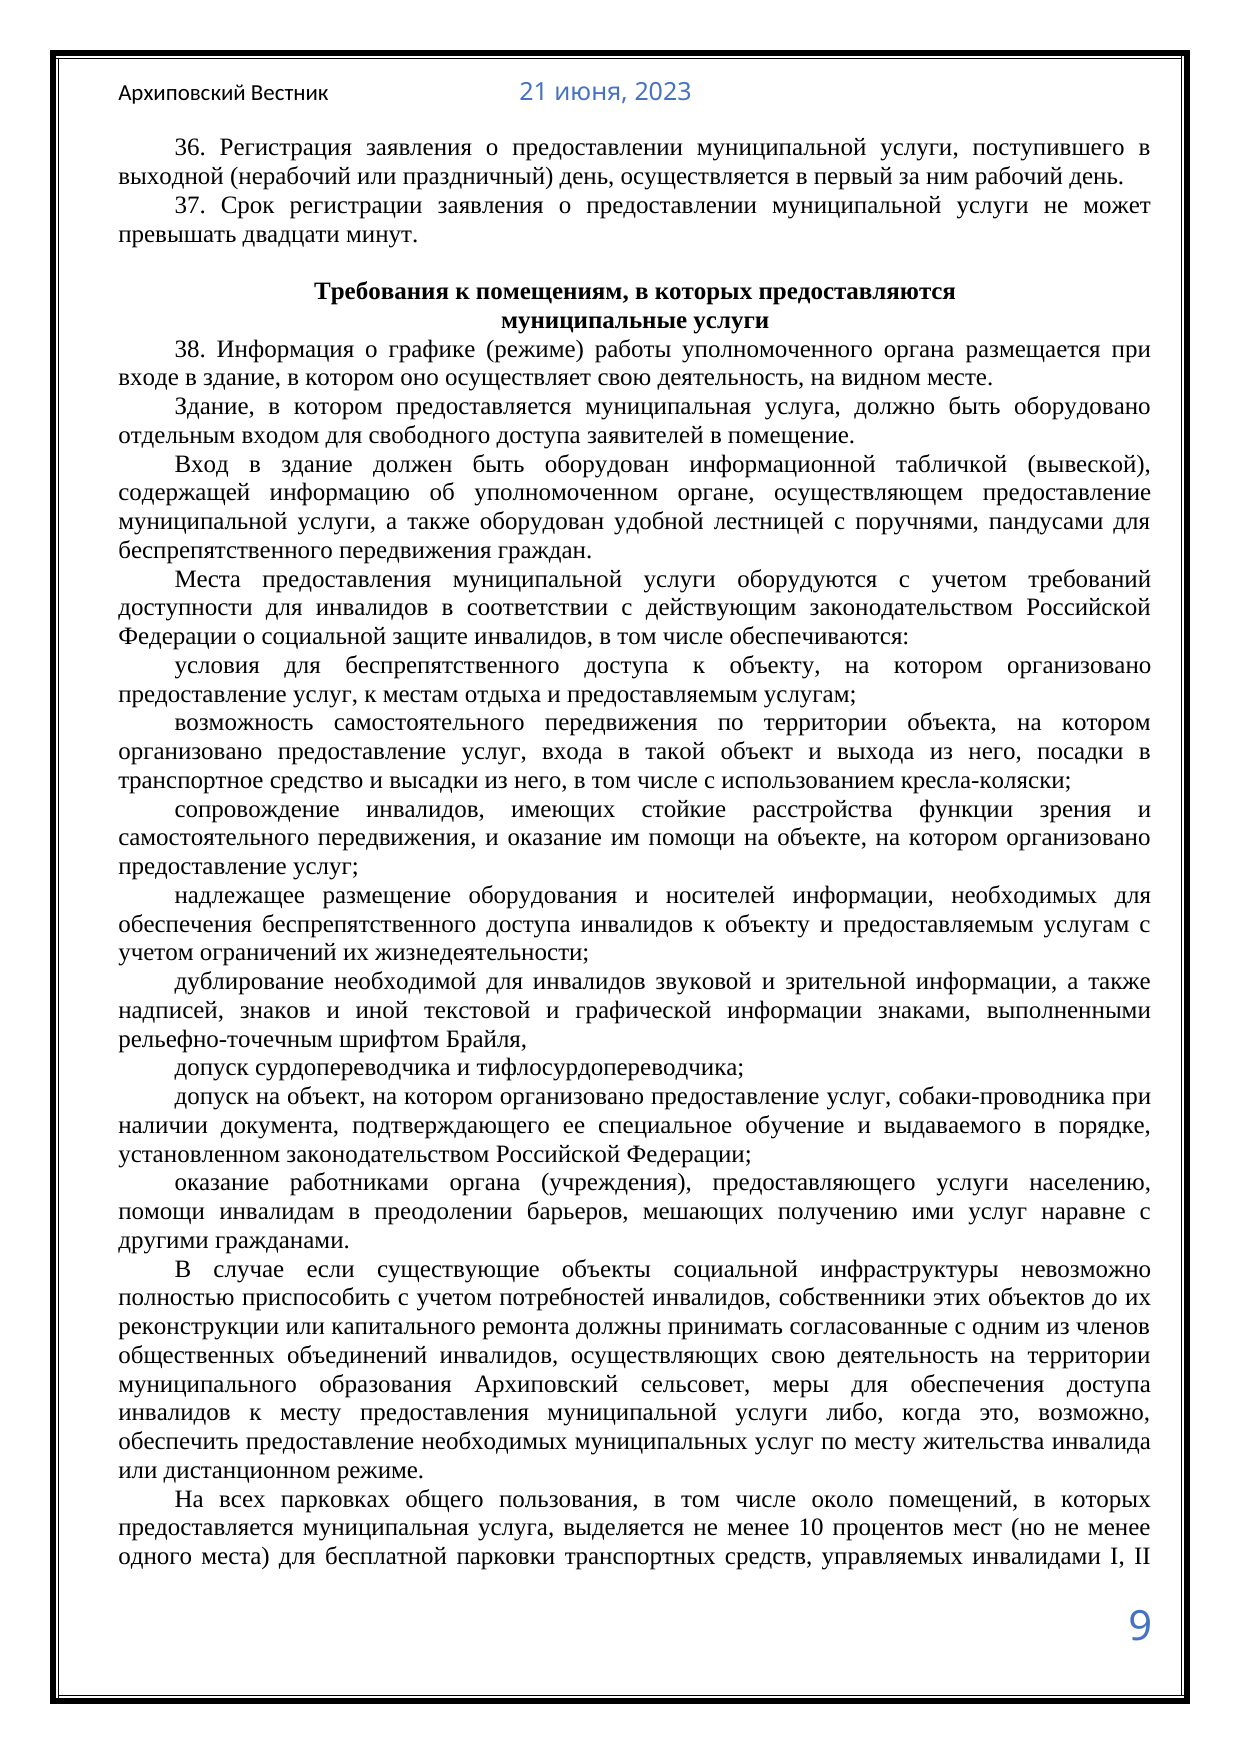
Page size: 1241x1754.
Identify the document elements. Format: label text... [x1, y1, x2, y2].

text В случае если существующие объекты социальной инфраструктуры невозможно полностью приспособить с учетом потребностей инвалидов, собственники этих объектов до их реконструкции или капитального ремонта должны принимать согласованные с одним из членов общественных объединений инвалидов, осуществляющих свою деятельность на территории муниципального образования Архиповский сельсовет, меры для обеспечения доступа инвалидов к месту предоставления муниципальной услуги либо, когда это, возможно, обеспечить предоставление необходимых муниципальных услуг по месту жительства инвалида или дистанционном режиме. [118, 1254, 1152, 1484]
text Места предоставления муниципальной услуги оборудуются с учетом требований доступности для инвалидов в соответствии с действующим законодательством Российской Федерации о социальной защите инвалидов, в том числе обеспечиваются: [118, 564, 1152, 650]
text оказание работниками органа (учреждения), предоставляющего услуги населению, помощи инвалидам в преодолении барьеров, мешающих получению ими услуг наравне с другими гражданами. [118, 1167, 1152, 1254]
text надлежащее размещение оборудования и носителей информации, необходимых для обеспечения беспрепятственного доступа инвалидов к объекту и предоставляемым услугам с учетом ограничений их жизнедеятельности; [118, 880, 1152, 966]
text 36. Регистрация заявления о предоставлении муниципальной услуги, поступившего в выходной (нерабочий или праздничный) день, осуществляется в первый за ним рабочий день. [118, 132, 1152, 190]
text муниципальные услуги [118, 305, 1152, 334]
text допуск на объект, на котором организовано предоставление услуг, собаки-проводника при наличии документа, подтверждающего ее специальное обучение и выдаваемого в порядке, установленном законодательством Российской Федерации; [118, 1081, 1152, 1167]
text Здание, в котором предоставляется муниципальная услуга, должно быть оборудовано отдельным входом для свободного доступа заявителей в помещение. [118, 391, 1152, 449]
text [118, 1484, 1152, 1570]
text дублирование необходимой для инвалидов звуковой и зрительной информации, а также надписей, знаков и иной текстовой и графической информации знаками, выполненными рельефно-точечным шрифтом Брайля, [118, 966, 1152, 1052]
text условия для беспрепятственного доступа к объекту, на котором организовано предоставление услуг, к местам отдыха и предоставляемым услугам; [118, 650, 1152, 707]
text возможность самостоятельного передвижения по территории объекта, на котором организовано предоставление услуг, входа в такой объект и выхода из него, посадки в транспортное средство и высадки из него, в том числе с использованием кресла-коляски; [118, 707, 1152, 794]
text сопровождение инвалидов, имеющих стойкие расстройства функции зрения и самостоятельного передвижения, и оказание им помощи на объекте, на котором организовано предоставление услуг; [118, 794, 1152, 880]
text Вход в здание должен быть оборудован информационной табличкой (вывеской), содержащей информацию об уполномоченном органе, осуществляющем предоставление муниципальной услуги, а также оборудован удобной лестницей с поручнями, пандусами для беспрепятственного передвижения граждан. [118, 449, 1152, 564]
text Требования к помещениям, в которых предоставляются [118, 276, 1152, 305]
text 38. Информация о графике (режиме) работы уполномоченного органа размещается при входе в здание, в котором оно осуществляет свою деятельность, на видном месте. [118, 334, 1152, 391]
text допуск сурдопереводчика и тифлосурдопереводчика; [118, 1052, 1152, 1081]
text 37. Срок регистрации заявления о предоставлении муниципальной услуги не может превышать двадцати минут. [118, 190, 1152, 247]
